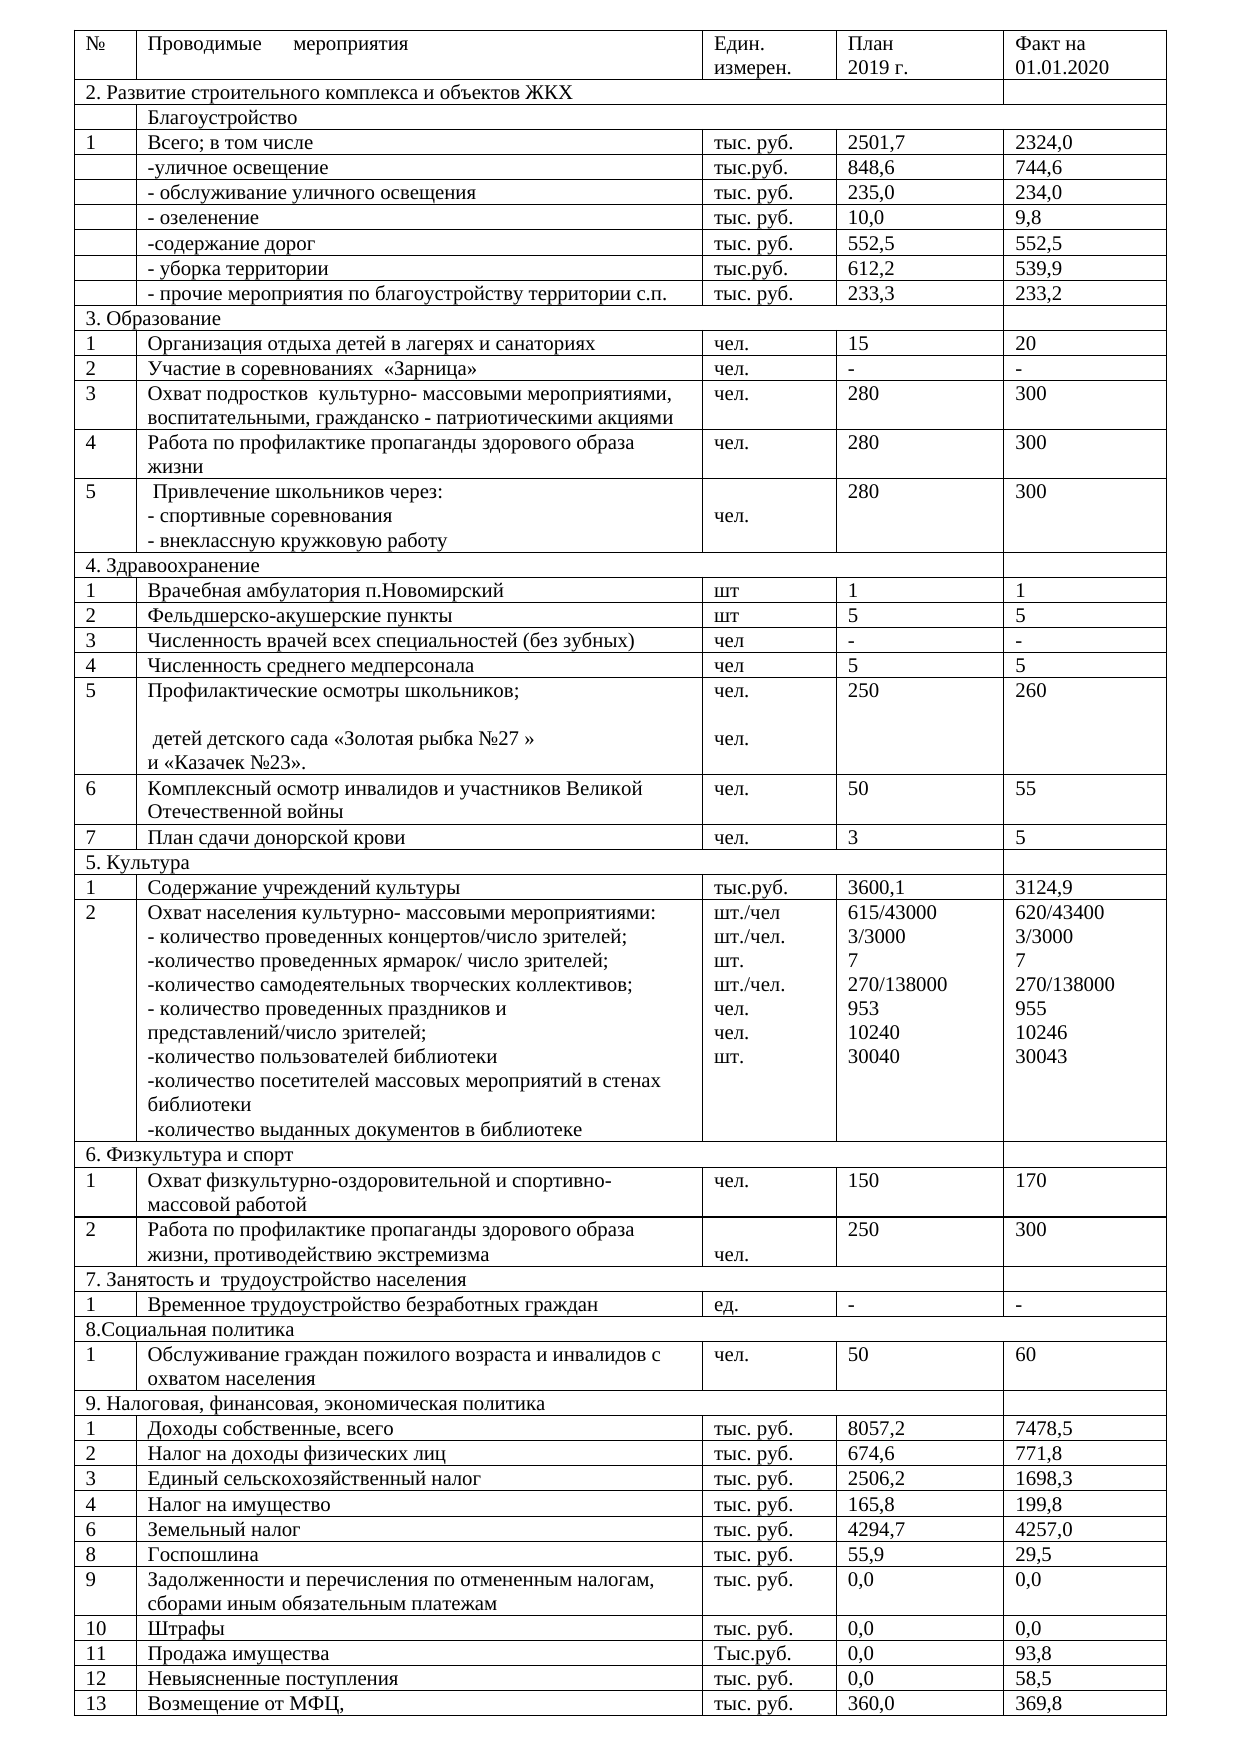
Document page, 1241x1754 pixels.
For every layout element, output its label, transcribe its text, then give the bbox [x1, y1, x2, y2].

table_cell 300 [1004, 1218, 1166, 1266]
table_cell Организация отдыха детей в лагерях и санаториях [137, 331, 702, 355]
table_cell 5 [1004, 653, 1166, 677]
table_cell Комплексный осмотр инвалидов и участников Великой Отечественной войны [137, 775, 702, 823]
table_cell - [837, 628, 1003, 652]
table_cell 1 [75, 331, 136, 355]
table_cell 6. Физкультура и спорт [75, 1142, 1003, 1167]
table_cell 5 [75, 479, 136, 552]
table_cell 7. Занятость и трудоустройство населения [75, 1267, 1003, 1291]
table_cell чел. [703, 331, 836, 355]
table_cell 7478,5 [1004, 1416, 1166, 1440]
table_cell 233,2 [1004, 281, 1166, 305]
table_cell 165,8 [837, 1491, 1003, 1516]
table_header Факт на 01.01.2020 [1004, 31, 1166, 79]
table_cell 2 [75, 1218, 136, 1266]
table_cell [1004, 1142, 1166, 1167]
table_header № [75, 31, 136, 79]
table_cell 2 [75, 900, 136, 1141]
table_cell - [837, 356, 1003, 380]
table_cell Охват физкультурно-оздоровительной и спортивно-массовой работой [137, 1168, 702, 1216]
table_cell 1 [75, 1168, 136, 1216]
table_cell чел. чел. [703, 678, 836, 774]
table_cell 744,6 [1004, 155, 1166, 179]
table_cell 280 [837, 430, 1003, 478]
table_cell 5 [837, 653, 1003, 677]
table_cell 1 [75, 578, 136, 602]
table_cell 5 [1004, 603, 1166, 627]
table_cell Врачебная амбулатория п.Новомирский [137, 578, 702, 602]
table_cell 3 [75, 381, 136, 429]
table_cell 2 [75, 603, 136, 627]
table_cell 170 [1004, 1168, 1166, 1216]
table_cell 250 [837, 678, 1003, 774]
table_cell 4 [75, 430, 136, 478]
table_cell Земельный налог [137, 1517, 702, 1541]
table_cell ед. [703, 1292, 836, 1316]
table_cell тыс. руб. [703, 1616, 836, 1640]
table_cell Всего; в том числе [137, 130, 702, 154]
table_cell тыс. руб. [703, 130, 836, 154]
table_cell 4 [75, 653, 136, 677]
table_cell Продажа имущества [137, 1641, 702, 1665]
table_cell 234,0 [1004, 180, 1166, 204]
table_cell [75, 281, 136, 305]
table_cell 6 [75, 1517, 136, 1541]
table_cell тыс. руб. [703, 1416, 836, 1440]
table_cell тыс. руб. [703, 1691, 836, 1715]
table_cell 1 [75, 875, 136, 899]
table_cell тыс. руб. [703, 281, 836, 305]
table_cell 1698,3 [1004, 1466, 1166, 1490]
table_cell тыс. руб. [703, 230, 836, 254]
table_cell [75, 205, 136, 229]
table_cell тыс. руб. [703, 1517, 836, 1541]
table_cell Штрафы [137, 1616, 702, 1640]
table_cell 9,8 [1004, 205, 1166, 229]
table_cell чел [703, 628, 836, 652]
table_cell 848,6 [837, 155, 1003, 179]
table_cell Численность врачей всех специальностей (без зубных) [137, 628, 702, 652]
table_cell [75, 105, 136, 129]
table_cell 15 [837, 331, 1003, 355]
table_cell 0,0 [837, 1666, 1003, 1690]
table_cell -содержание дорог [137, 230, 702, 254]
table_cell чел. [703, 479, 836, 552]
table_cell Привлечение школьников через: - спортивные соревнования - внеклассную кружковую работу [137, 479, 702, 552]
table_cell [75, 180, 136, 204]
table_cell шт./чел шт./чел. шт. шт./чел. чел. чел. шт. [703, 900, 836, 1141]
table_cell [1004, 1391, 1166, 1415]
table_cell 771,8 [1004, 1441, 1166, 1465]
table_cell Налог на имущество [137, 1491, 702, 1516]
table_cell 1 [75, 130, 136, 154]
table_cell 2506,2 [837, 1466, 1003, 1490]
table_cell 3 [75, 1466, 136, 1490]
table_cell 2501,7 [837, 130, 1003, 154]
table_cell - [1004, 628, 1166, 652]
table_cell 612,2 [837, 256, 1003, 279]
table_cell чел [703, 653, 836, 677]
table_cell 360,0 [837, 1691, 1003, 1715]
table_cell 2324,0 [1004, 130, 1166, 154]
table_cell 13 [75, 1691, 136, 1715]
table_cell 150 [837, 1168, 1003, 1216]
table_cell тыс. руб. [703, 1441, 836, 1465]
table_cell чел. [703, 1218, 836, 1266]
table_cell тыс. руб. [703, 1466, 836, 1490]
table_cell 7 [75, 825, 136, 849]
table_cell 93,8 [1004, 1641, 1166, 1665]
table_cell 1 [1004, 578, 1166, 602]
table_cell 300 [1004, 479, 1166, 552]
table_cell 3124,9 [1004, 875, 1166, 899]
table_cell Охват населения культурно- массовыми мероприятиями: - количество проведенных концертов/число зрителей; -количество проведенных ярмарок/ число зрителей; -количество самодеятельных творческих коллективов; - количество проведенных праздников и представлений/число зрителей; -количество пользователей библиотеки -количество посетителей массовых мероприятий в стенах библиотеки -количество выданных документов в библиотеке [137, 900, 702, 1141]
table_cell 300 [1004, 381, 1166, 429]
table_cell Благоустройство [137, 105, 1166, 129]
table_cell 8 [75, 1542, 136, 1566]
table_cell тыс. руб. [703, 180, 836, 204]
table_cell Содержание учреждений культуры [137, 875, 702, 899]
table_cell 12 [75, 1666, 136, 1690]
table_cell [75, 230, 136, 254]
table_cell Задолженности и перечисления по отмененным налогам, сборами иным обязательным платежам [137, 1567, 702, 1615]
table_cell 9. Налоговая, финансовая, экономическая политика [75, 1391, 1003, 1415]
table_cell 0,0 [1004, 1567, 1166, 1615]
table_cell 8.Социальная политика [75, 1317, 1166, 1341]
table_cell чел. [703, 356, 836, 380]
table_cell План сдачи донорской крови [137, 825, 702, 849]
table_cell 60 [1004, 1342, 1166, 1390]
table_cell 5 [1004, 825, 1166, 849]
table_cell 369,8 [1004, 1691, 1166, 1715]
table_cell Работа по профилактике пропаганды здорового образа жизни, противодействию экстремизма [137, 1218, 702, 1266]
table_cell 6 [75, 775, 136, 823]
table_cell 8057,2 [837, 1416, 1003, 1440]
table_cell шт [703, 603, 836, 627]
table_cell 280 [837, 381, 1003, 429]
table_cell - уборка территории [137, 256, 702, 279]
table_cell чел. [703, 430, 836, 478]
table_cell 3 [75, 628, 136, 652]
table_cell 3 [837, 825, 1003, 849]
table_cell 10 [75, 1616, 136, 1640]
table_cell Профилактические осмотры школьников; детей детского сада «Золотая рыбка №27 » и «Казачек №23». [137, 678, 702, 774]
table_cell [75, 155, 136, 179]
table_cell чел. [703, 1168, 836, 1216]
table_cell [1004, 306, 1166, 330]
table_cell 11 [75, 1641, 136, 1665]
table_cell 4257,0 [1004, 1517, 1166, 1541]
table_cell 9 [75, 1567, 136, 1615]
table_cell 5. Культура [75, 850, 1003, 874]
table_cell - [837, 1292, 1003, 1316]
table_cell 199,8 [1004, 1491, 1166, 1516]
table_cell 10,0 [837, 205, 1003, 229]
table_cell Госпошлина [137, 1542, 702, 1566]
table_cell 674,6 [837, 1441, 1003, 1465]
table_cell тыс. руб. [703, 1542, 836, 1566]
table_cell - [1004, 1292, 1166, 1316]
table_cell 1 [75, 1292, 136, 1316]
table_cell Фельдшерско-акушерские пункты [137, 603, 702, 627]
table_cell чел. [703, 1342, 836, 1390]
table_cell 55 [1004, 775, 1166, 823]
table_cell Временное трудоустройство безработных граждан [137, 1292, 702, 1316]
table_cell 0,0 [837, 1567, 1003, 1615]
table_cell 2 [75, 356, 136, 380]
table_cell Налог на доходы физических лиц [137, 1441, 702, 1465]
table_cell 0,0 [837, 1641, 1003, 1665]
table_cell - [1004, 356, 1166, 380]
table_cell - прочие мероприятия по благоустройству территории с.п. [137, 281, 702, 305]
table_cell Единый сельскохозяйственный налог [137, 1466, 702, 1490]
table_cell 20 [1004, 331, 1166, 355]
table_cell чел. [703, 775, 836, 823]
table_cell 260 [1004, 678, 1166, 774]
table_cell 233,3 [837, 281, 1003, 305]
table_cell тыс. руб. [703, 1567, 836, 1615]
table_cell [1004, 850, 1166, 874]
table_cell 539,9 [1004, 256, 1166, 279]
table_cell 1 [75, 1342, 136, 1390]
table_header План 2019 г. [837, 31, 1003, 79]
table_cell 4 [75, 1491, 136, 1516]
table_cell 552,5 [837, 230, 1003, 254]
table_cell [1004, 1267, 1166, 1291]
table_cell тыс. руб. [703, 205, 836, 229]
table_cell Работа по профилактике пропаганды здорового образа жизни [137, 430, 702, 478]
table_cell Возмещение от МФЦ, [137, 1691, 702, 1715]
table_cell 55,9 [837, 1542, 1003, 1566]
table_cell Обслуживание граждан пожилого возраста и инвалидов с охватом населения [137, 1342, 702, 1390]
table_cell 2 [75, 1441, 136, 1465]
table_cell 5 [837, 603, 1003, 627]
table_cell 620/43400 3/3000 7 270/138000 955 10246 30043 [1004, 900, 1166, 1141]
table_cell 615/43000 3/3000 7 270/138000 953 10240 30040 [837, 900, 1003, 1141]
table_cell - обслуживание уличного освещения [137, 180, 702, 204]
table_header Проводимые мероприятия [137, 31, 702, 79]
table_cell тыс.руб. [703, 155, 836, 179]
table_cell -уличное освещение [137, 155, 702, 179]
table_cell тыс.руб. [703, 875, 836, 899]
table_cell 4. Здравоохранение [75, 553, 1003, 577]
table_cell - озеленение [137, 205, 702, 229]
table_cell [1004, 553, 1166, 577]
table_cell 58,5 [1004, 1666, 1166, 1690]
table_cell Охват подростков культурно- массовыми мероприятиями, воспитательными, гражданско - патриотическими акциями [137, 381, 702, 429]
table_cell Участие в соревнованиях «Зарница» [137, 356, 702, 380]
table_cell 300 [1004, 430, 1166, 478]
table_cell 2. Развитие строительного комплекса и объектов ЖКХ [75, 80, 1003, 104]
table_cell 280 [837, 479, 1003, 552]
table_cell чел. [703, 825, 836, 849]
table_cell 4294,7 [837, 1517, 1003, 1541]
table_cell 50 [837, 775, 1003, 823]
table_cell 552,5 [1004, 230, 1166, 254]
table_cell [1004, 80, 1166, 104]
table_cell 250 [837, 1218, 1003, 1266]
table_cell 0,0 [837, 1616, 1003, 1640]
table_cell 50 [837, 1342, 1003, 1390]
table_cell [75, 256, 136, 279]
table_header Един. измерен. [703, 31, 836, 79]
table_cell 235,0 [837, 180, 1003, 204]
table_cell шт [703, 578, 836, 602]
table_cell 1 [75, 1416, 136, 1440]
table_cell Численность среднего медперсонала [137, 653, 702, 677]
table_cell тыс.руб. [703, 256, 836, 279]
table_cell 5 [75, 678, 136, 774]
table_cell Доходы собственные, всего [137, 1416, 702, 1440]
table_cell 3600,1 [837, 875, 1003, 899]
table_cell Невыясненные поступления [137, 1666, 702, 1690]
table_cell 29,5 [1004, 1542, 1166, 1566]
table_cell 3. Образование [75, 306, 1003, 330]
table_cell 0,0 [1004, 1616, 1166, 1640]
table_cell чел. [703, 381, 836, 429]
table_cell тыс. руб. [703, 1491, 836, 1516]
table_cell Тыс.руб. [703, 1641, 836, 1665]
table_cell тыс. руб. [703, 1666, 836, 1690]
table_cell 1 [837, 578, 1003, 602]
